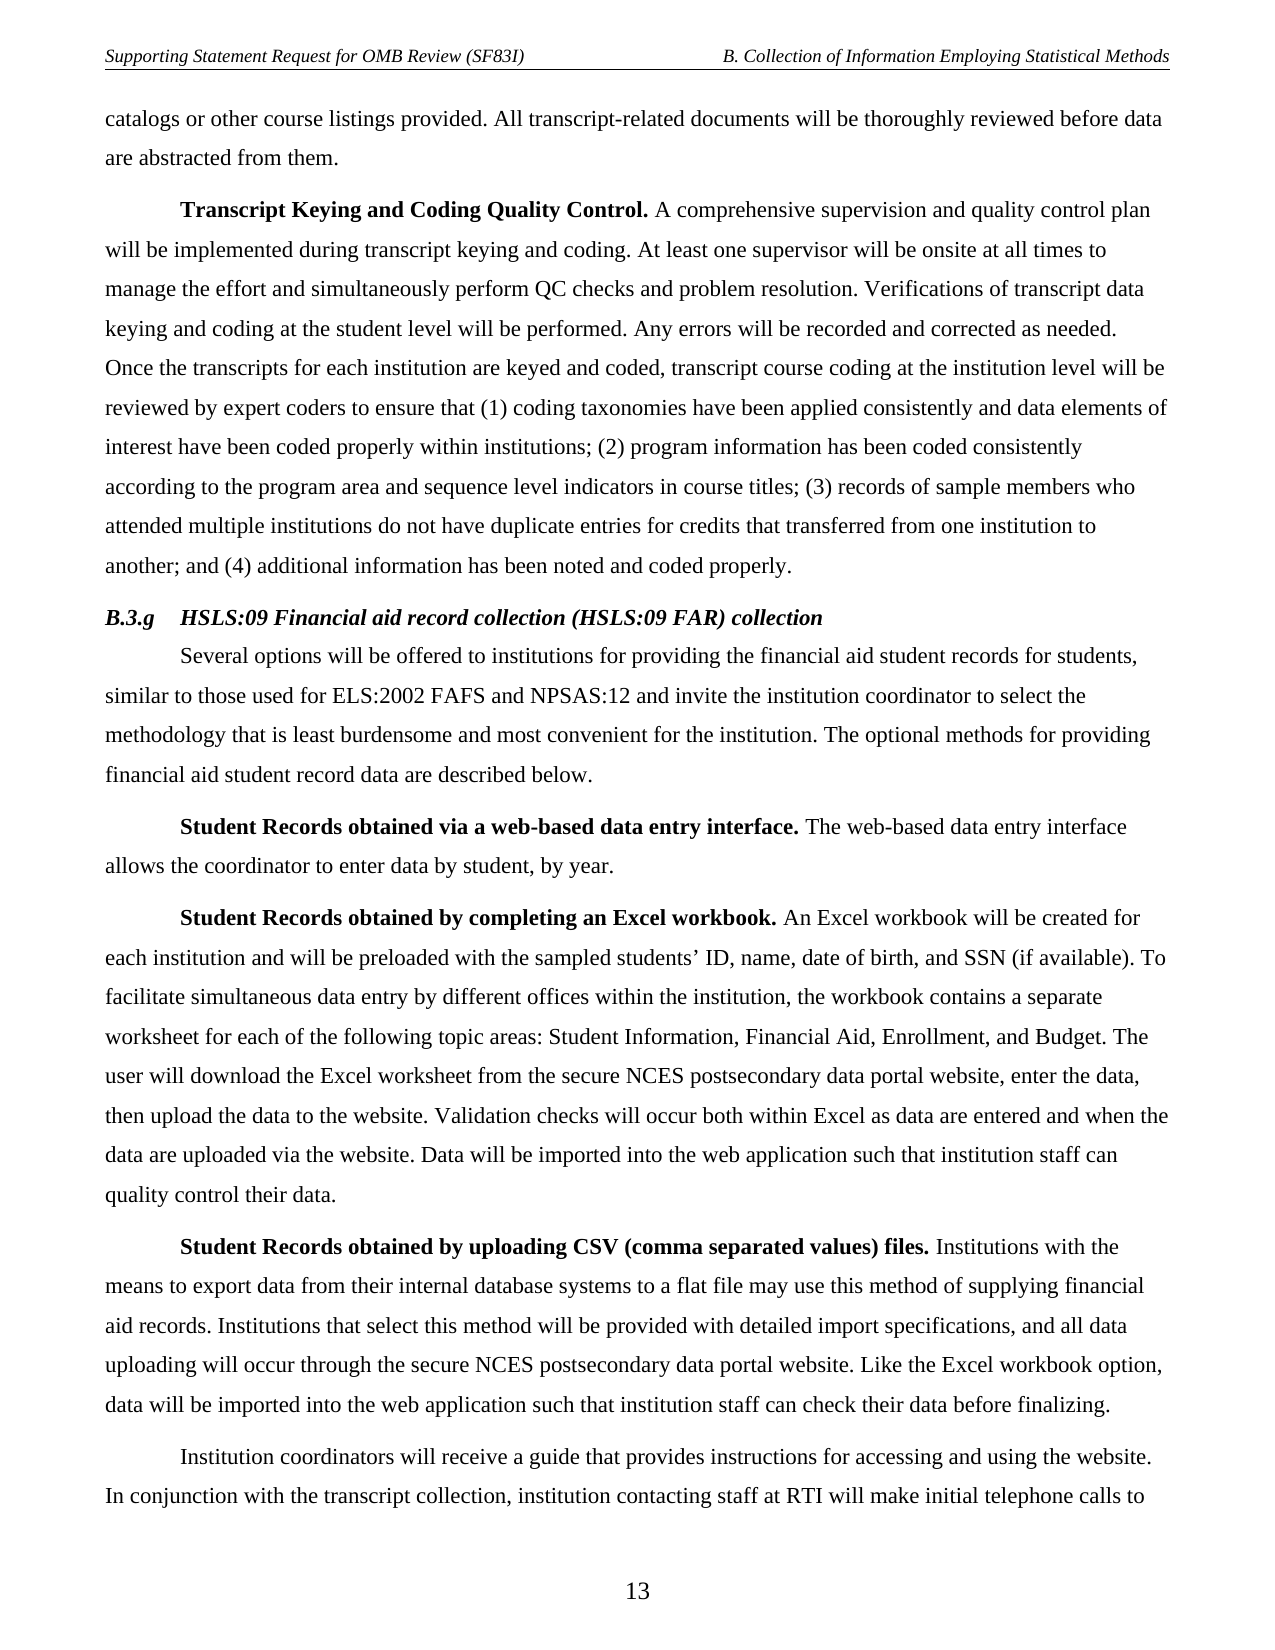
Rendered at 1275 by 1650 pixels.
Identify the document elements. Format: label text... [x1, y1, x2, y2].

subtitle B.3.g HSLS:09 Financial aid record collection (HSLS:09 FAR) collection [105, 604, 1170, 630]
text Several options will be offered to institutions for providing the financial aid student records for students, similar to those used for ELS:2002 FAFS and NPSAS:12 and invite the institution coordinator to select the methodology that is least burdensome and most convenient for the institution. The optional methods for providing financial aid student record data are described below. [105, 643, 1170, 787]
text Transcript Keying and Coding Quality Control. A comprehensive supervision and quality control plan will be implemented during transcript keying and coding. At least one supervisor will be onsite at all times to manage the effort and simultaneously perform QC checks and problem resolution. Verifications of transcript data keying and coding at the student level will be performed. Any errors will be recorded and corrected as needed. Once the transcripts for each institution are keyed and coded, transcript course coding at the institution level will be reviewed by expert coders to ensure that (1) coding taxonomies have been applied consistently and data elements of interest have been coded properly within institutions; (2) program information has been coded consistently according to the program area and sequence level indicators in course titles; (3) records of sample members who attended multiple institutions do not have duplicate entries for credits that transferred from one institution to another; and (4) additional information has been noted and coded properly. [105, 196, 1170, 578]
text Student Records obtained by uploading CSV (comma separated values) files. Institutions with the means to export data from their internal database systems to a flat file may use this method of supplying financial aid records. Institutions that select this method will be provided with detailed import specifications, and all data uploading will occur through the secure NCES postsecondary data portal website. Like the Excel workbook option, data will be imported into the web application such that institution staff can check their data before finalizing. [105, 1233, 1170, 1417]
text Student Records obtained by completing an Excel workbook. An Excel workbook will be created for each institution and will be preloaded with the sampled students’ ID, name, date of birth, and SSN (if available). To facilitate simultaneous data entry by different offices within the institution, the workbook contains a separate worksheet for each of the following topic areas: Student Information, Financial Aid, Enrollment, and Budget. The user will download the Excel worksheet from the secure NCES postsecondary data portal website, enter the data, then upload the data to the website. Validation checks will occur both within Excel as data are entered and when the data are uploaded via the website. Data will be imported into the web application such that institution staff can quality control their data. [105, 904, 1170, 1207]
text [105, 105, 1170, 171]
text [105, 1443, 1170, 1508]
text Student Records obtained via a web-based data entry interface. The web-based data entry interface allows the coordinator to enter data by student, by year. [105, 813, 1170, 879]
